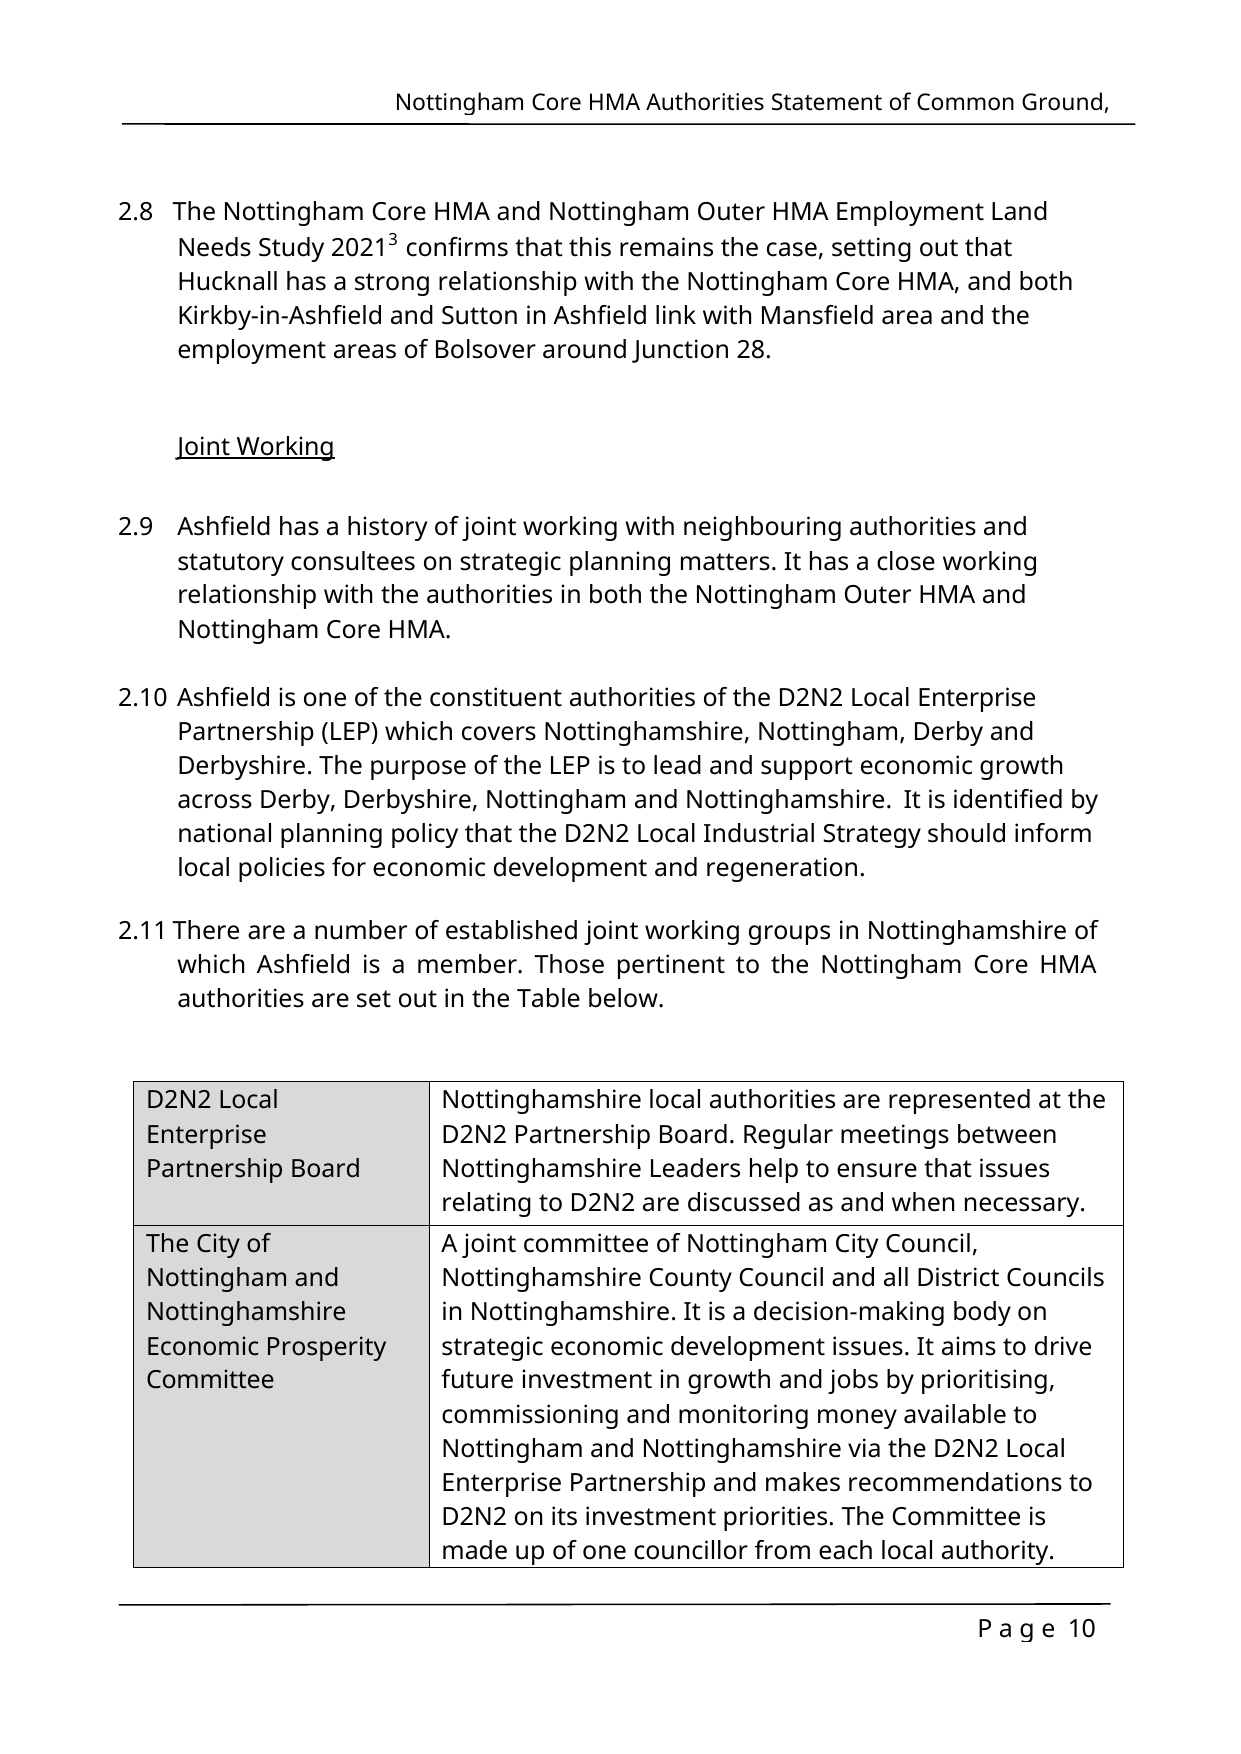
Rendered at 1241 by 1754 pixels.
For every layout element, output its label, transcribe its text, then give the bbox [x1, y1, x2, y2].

text Partnership (LEP) which covers Nottinghamshire, Nottingham, Derby and Derbyshire. The purpose of the LEP is to lead and support economic growth across Derby, Derbyshire, Nottingham and Nottinghamshire. It is identified by national planning policy that the D2N2 Local Industrial Strategy should inform local policies for economic development and regeneration. [177, 713, 1124, 884]
list There are a number of established joint working groups in Nottinghamshire of which Ashfield is a member. Those pertinent to the Nottingham Core HMA authorities are set out in the Table below. [118, 913, 1098, 1015]
table_cell A joint committee of Nottingham City Council, Nottinghamshire County Council and all District Councils in Nottinghamshire. It is a decision-making body on strategic economic development issues. It aims to drive future investment in growth and jobs by prioritising, commissioning and monitoring money available to Nottingham and Nottinghamshire via the D2N2 Local Enterprise Partnership and makes recommendations to D2N2 on its investment priorities. The Committee is made up of one councillor from each local authority. [430, 1226, 1123, 1567]
table_header Nottinghamshire local authorities are represented at the D2N2 Partnership Board. Regular meetings between Nottinghamshire Leaders help to ensure that issues relating to D2N2 are discussed as and when necessary. [430, 1082, 1123, 1225]
list The Nottingham Core HMA and Nottingham Outer HMA Employment Land Needs Study 20213 confirms that this remains the case, setting out that Hucknall has a strong relationship with the Nottingham Core HMA, and both Kirkby-in-Ashfield and Sutton in Ashfield link with Mansfield area and the employment areas of Bolsover around Junction 28. [118, 193, 1095, 366]
table_cell The City of Nottingham and Nottinghamshire Economic Prosperity Committee [134, 1226, 429, 1567]
list Ashfield has a history of joint working with neighbouring authorities and statutory consultees on strategic planning matters. It has a close working relationship with the authorities in both the Nottingham Outer HMA and Nottingham Core HMA. [118, 509, 1106, 645]
text Joint Working [177, 428, 1144, 462]
table_header D2N2 Local Enterprise Partnership Board [134, 1082, 429, 1225]
list Ashfield is one of the constituent authorities of the D2N2 Local Enterprise [118, 679, 1144, 713]
